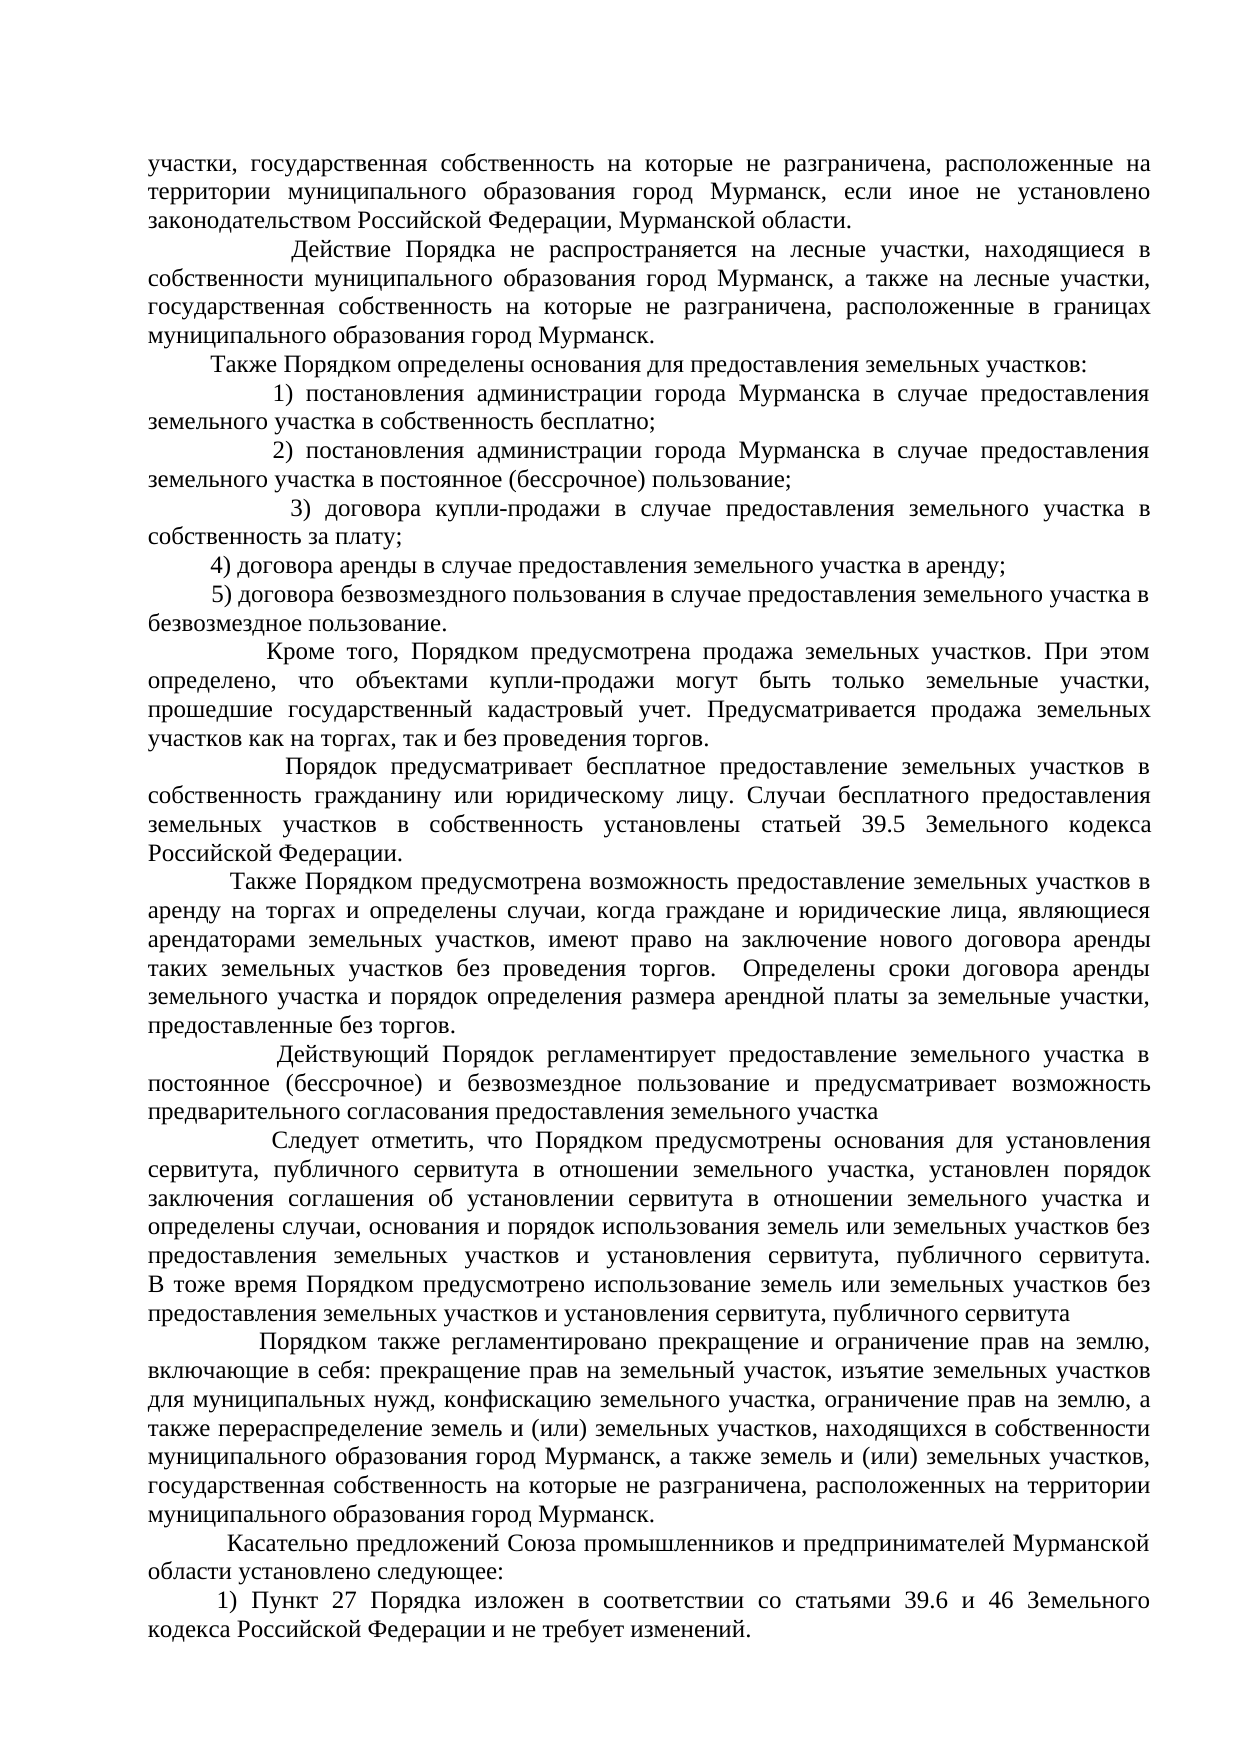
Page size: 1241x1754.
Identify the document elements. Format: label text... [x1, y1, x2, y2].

text Действующий Порядок регламентирует предоставление земельного участка в постоянное (бессрочное) и безвозмездное пользование и предусматривает возможность предварительного согласования предоставления земельного участка [148, 1039, 1152, 1125]
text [148, 148, 1152, 234]
text Касательно предложений Союза промышленников и предпринимателей Мурманской области установлено следующее: [148, 1528, 1152, 1585]
text Следует отметить, что Порядком предусмотрены основания для установления сервитута, публичного сервитута в отношении земельного участка, установлен порядок заключения соглашения об установлении сервитута в отношении земельного участка и определены случаи, основания и порядок использования земель или земельных участков без предоставления земельных участков и установления сервитута, публичного сервитута. В тоже время Порядком предусмотрено использование земель или земельных участков без предоставления земельных участков и установления сервитута, публичного сервитута [148, 1125, 1152, 1326]
text Также Порядком предусмотрена возможность предоставление земельных участков в аренду на торгах и определены случаи, когда граждане и юридические лица, являющиеся арендаторами земельных участков, имеют право на заключение нового договора аренды таких земельных участков без проведения торгов. Определены сроки договора аренды земельного участка и порядок определения размера арендной платы за земельные участки, предоставленные без торгов. [148, 866, 1152, 1039]
text Порядок предусматривает бесплатное предоставление земельных участков в собственность гражданину или юридическому лицу. Случаи бесплатного предоставления земельных участков в собственность установлены статьей 39.5 Земельного кодекса Российской Федерации. [148, 751, 1152, 866]
text Действие Порядка не распространяется на лесные участки, находящиеся в собственности муниципального образования город Мурманск, а также на лесные участки, государственная собственность на которые не разграничена, расположенные в границах муниципального образования город Мурманск. [148, 234, 1152, 349]
text 1) постановления администрации города Мурманска в случае предоставления земельного участка в собственность бесплатно; [148, 378, 1152, 435]
text 5) договора безвозмездного пользования в случае предоставления земельного участка в безвозмездное пользование. [148, 579, 1152, 636]
text 2) постановления администрации города Мурманска в случае предоставления земельного участка в постоянное (бессрочное) пользование; [148, 435, 1152, 493]
text Также Порядком определены основания для предоставления земельных участков: [148, 349, 1152, 378]
text Кроме того, Порядком предусмотрена продажа земельных участков. При этом определено, что объектами купли-продажи могут быть только земельные участки, прошедшие государственный кадастровый учет. Предусматривается продажа земельных участков как на торгах, так и без проведения торгов. [148, 636, 1152, 751]
text Порядком также регламентировано прекращение и ограничение прав на землю, включающие в себя: прекращение прав на земельный участок, изъятие земельных участков для муниципальных нужд, конфискацию земельного участка, ограничение прав на землю, а также перераспределение земель и (или) земельных участков, находящихся в собственности муниципального образования город Мурманск, а также земель и (или) земельных участков, государственная собственность на которые не разграничена, расположенных на территории муниципального образования город Мурманск. [148, 1326, 1152, 1528]
text 4) договора аренды в случае предоставления земельного участка в аренду; [148, 550, 1152, 579]
list Пункт 27 Порядка изложен в соответствии со статьями 39.6 и 46 Земельного кодекса Российской Федерации и не требует изменений. [148, 1585, 1152, 1643]
text 3) договора купли-продажи в случае предоставления земельного участка в собственность за плату; [148, 493, 1152, 550]
